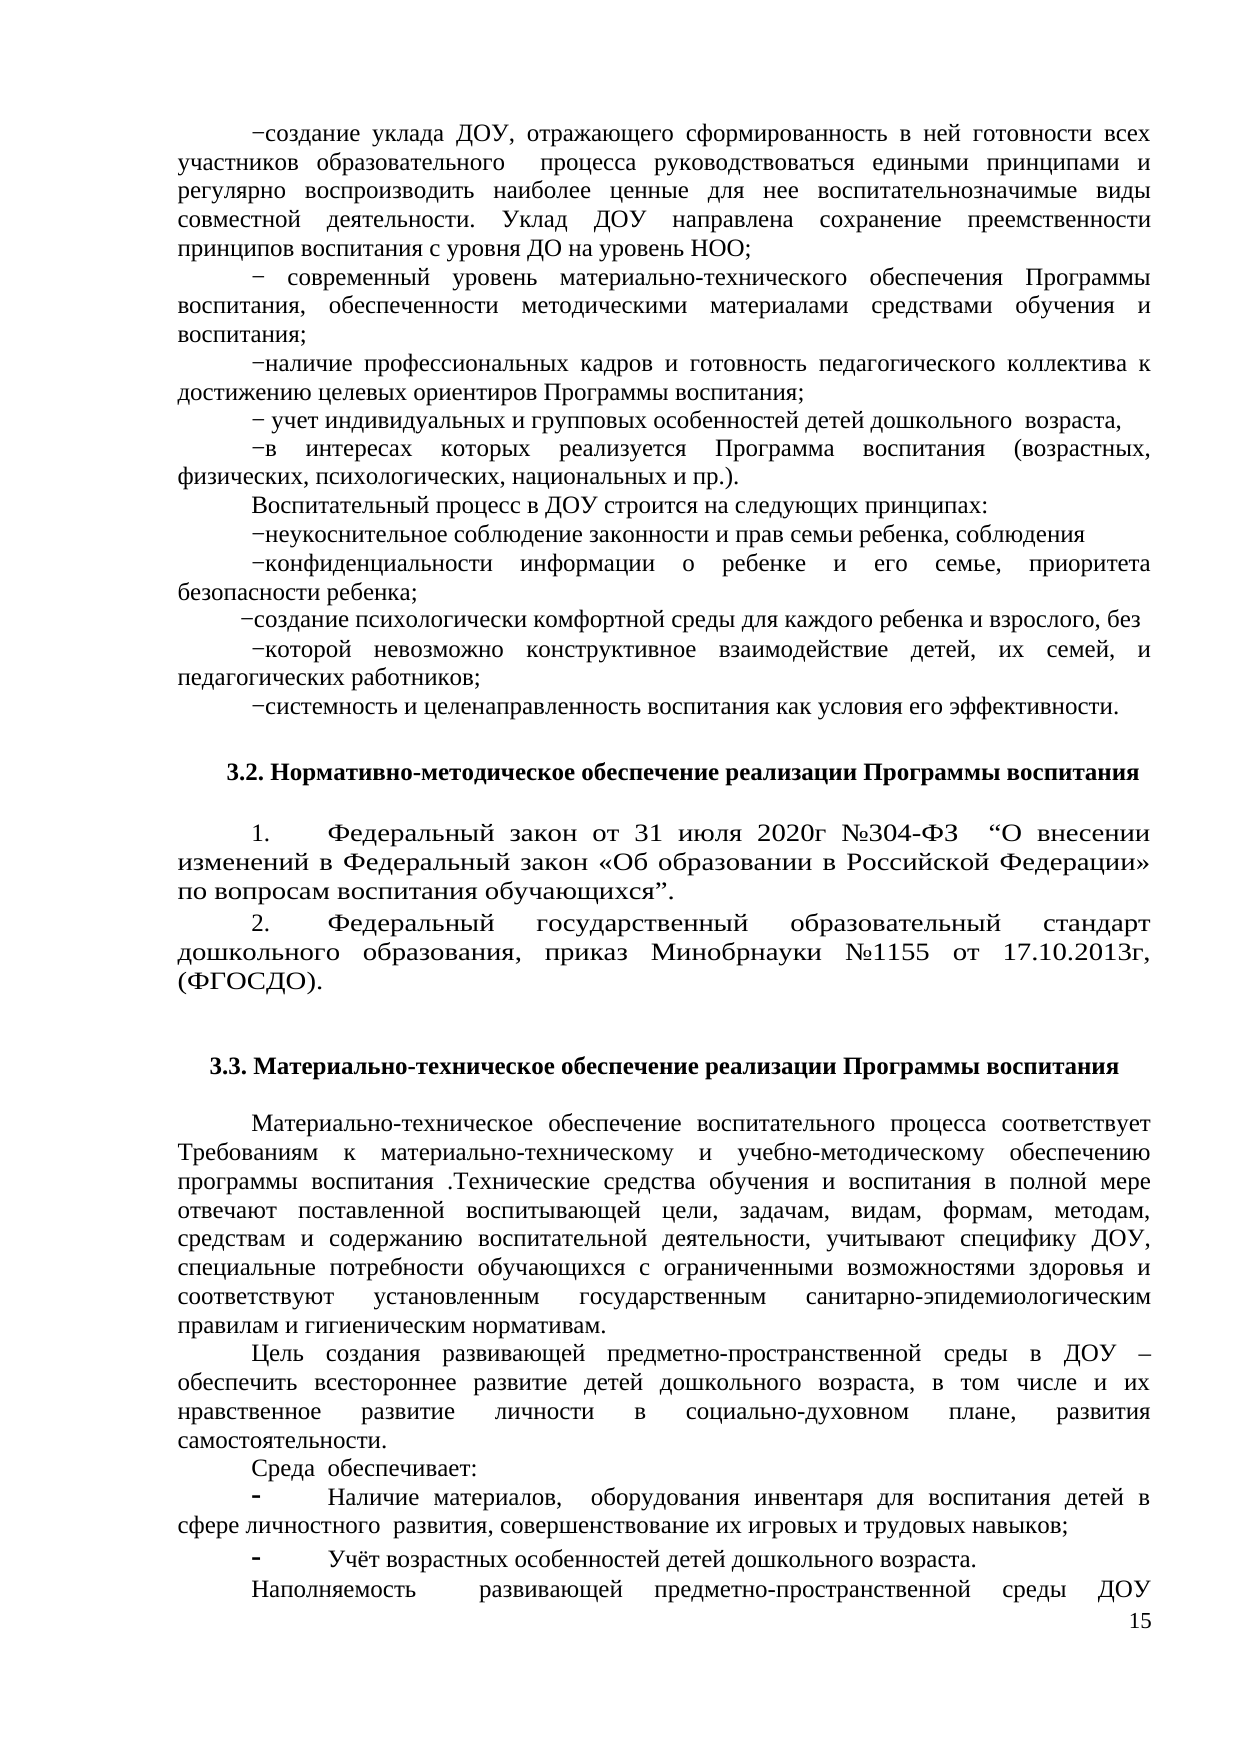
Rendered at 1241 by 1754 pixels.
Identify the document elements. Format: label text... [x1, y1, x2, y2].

text − современный уровень материально-технического обеспечения Программы воспитания, обеспеченности методическими материалами средствами обучения и воспитания; [177, 262, 1152, 348]
text Среда обеспечивает: [177, 1453, 1151, 1482]
text −в интересах которых реализуется Программа воспитания (возрастных, физических, психологических, национальных и пр.). [177, 434, 1152, 490]
list 3.2. Нормативно-методическое обеспечение реализации Программы воспитания [177, 757, 1152, 786]
list Учёт возрастных особенностей детей дошкольного возраста. [177, 1539, 1151, 1574]
text − учет индивидуальных и групповых особенностей детей дошкольного возраста, [177, 406, 1152, 434]
text −конфиденциальности информации о ребенке и его семье, приоритета безопасности ребенка; [177, 548, 1152, 605]
text −создание уклада ДОУ, отражающего сформированность в ней готовности всех участников образовательного процесса руководствоваться едиными принципами и регулярно воспроизводить наиболее ценные для нее воспитательнозначимые виды совместной деятельности. Уклад ДОУ направлена сохранение преемственности принципов воспитания с уровня ДО на уровень НОО; [177, 118, 1152, 262]
text −системность и целенаправленность воспитания как условия его эффективности. [177, 691, 1152, 720]
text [177, 1574, 1151, 1603]
text Цель создания развивающей предметно-пространственной среды в ДОУ – обеспечить всестороннее развитие детей дошкольного возраста, в том числе и их нравственное развитие личности в социально-духовном плане, развития самостоятельности. [177, 1338, 1151, 1453]
text 3.3. Материально-техническое обеспечение реализации Программы воспитания [177, 1051, 1152, 1080]
text Материально-техническое обеспечение воспитательного процесса соответствует Требованиям к материально-техническому и учебно-методическому обеспечению программы воспитания .Технические средства обучения и воспитания в полной мере отвечают поставленной воспитывающей цели, задачам, видам, формам, методам, средствам и содержанию воспитательной деятельности, учитывают специфику ДОУ, специальные потребности обучающихся с ограниченными возможностями здоровья и соответствуют установленным государственным санитарно-эпидемиологическим правилам и гигиеническим нормативам. [177, 1108, 1151, 1338]
text −наличие профессиональных кадров и готовность педагогического коллектива к достижению целевых ориентиров Программы воспитания; [177, 348, 1152, 406]
text −которой невозможно конструктивное взаимодействие детей, их семей, и педагогических работников; [177, 634, 1152, 691]
list Федеральный государственный образовательный стандарт дошкольного образования, приказ Минобрнауки №1155 от 17.10.2013г, (ФГОСДО). [177, 908, 1151, 994]
text Воспитательный процесс в ДОУ строится на следующих принципах: [177, 490, 1152, 519]
text −неукоснительное соблюдение законности и прав семьи ребенка, соблюдения [177, 519, 1152, 548]
list Наличие материалов, оборудования инвентаря для воспитания детей в сфере личностного развития, совершенствование их игровых и трудовых навыков; [177, 1483, 1151, 1539]
text −создание психологически комфортной среды для каждого ребенка и взрослого, без [177, 605, 1152, 634]
list Федеральный закон от 31 июля 2020г №304-ФЗ “О внесении изменений в Федеральный закон «Об образовании в Российской Федерации» по вопросам воспитания обучающихся”. [177, 818, 1151, 904]
